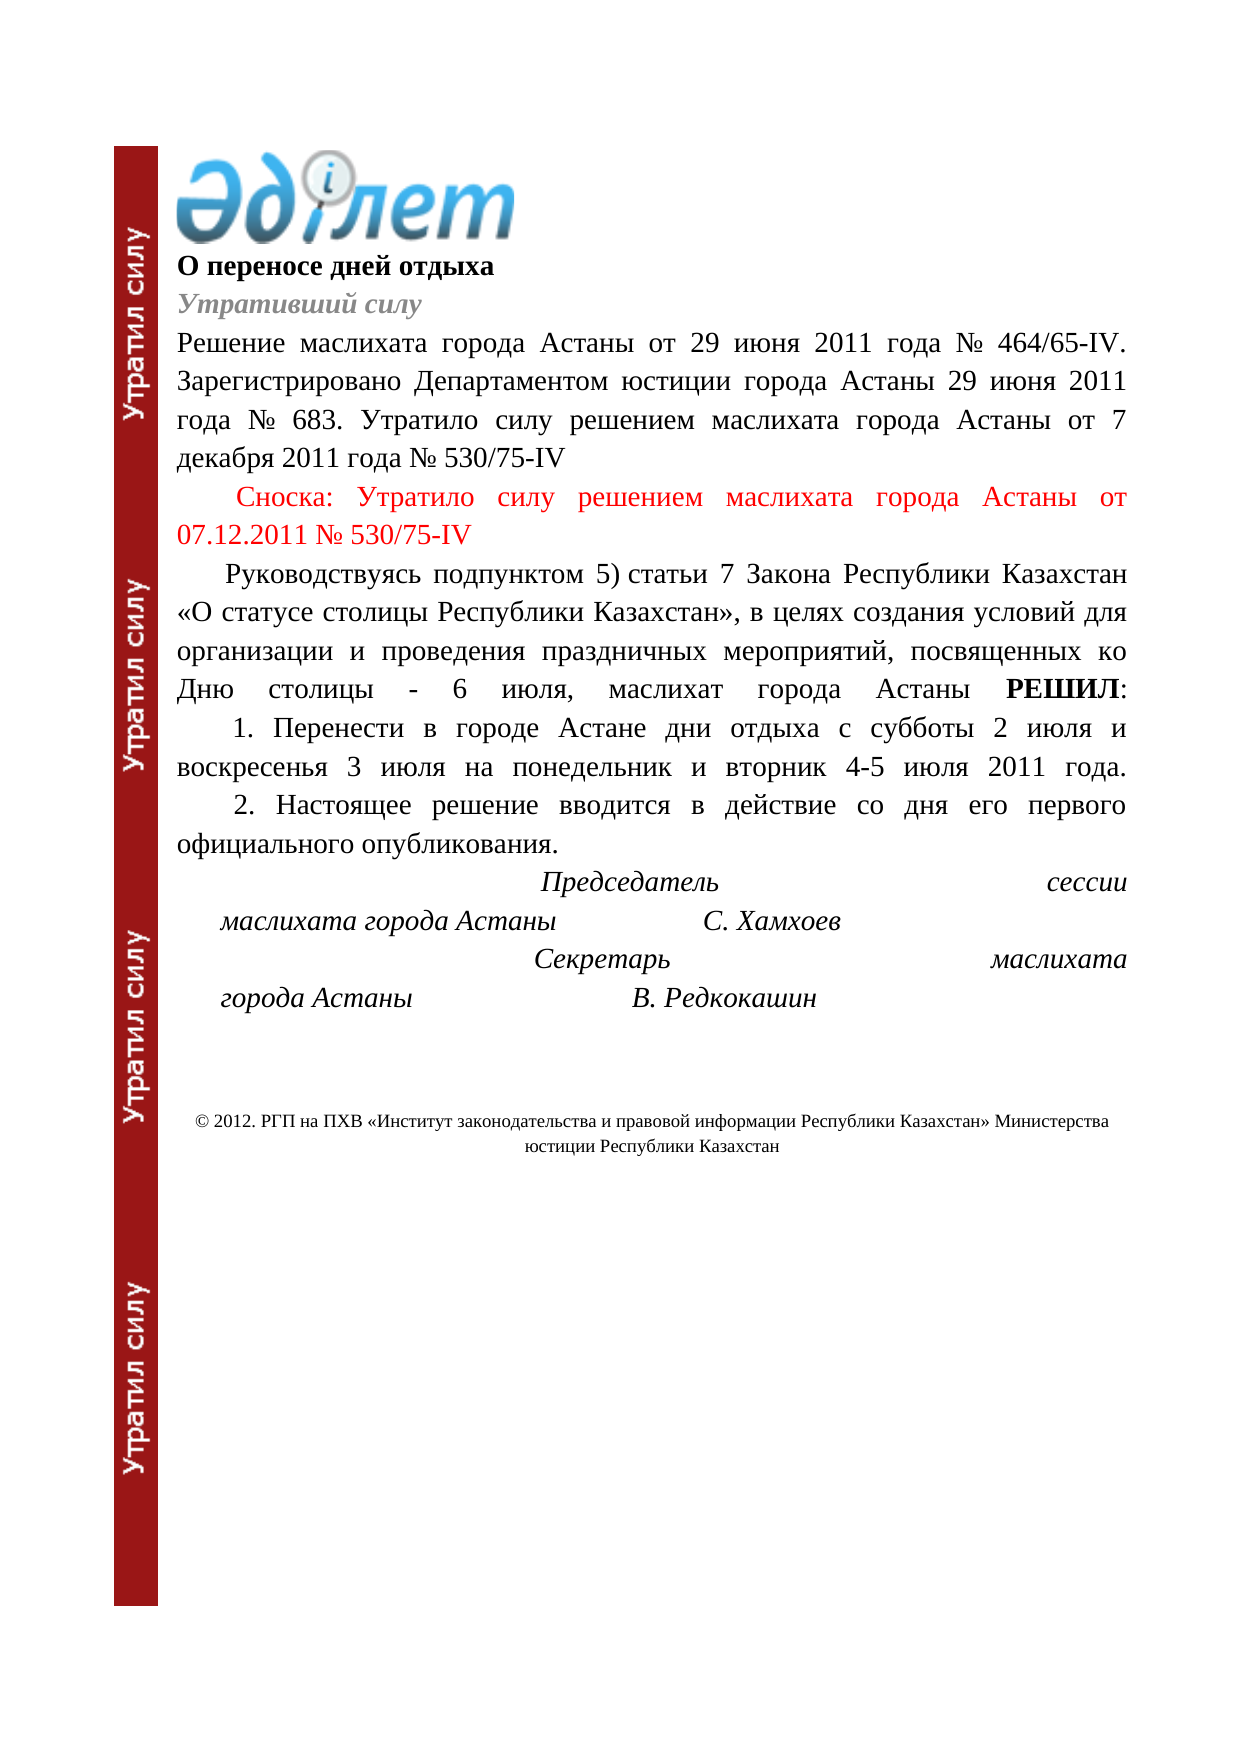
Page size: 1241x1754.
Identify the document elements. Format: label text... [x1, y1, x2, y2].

text © 2012. РГП на ПХВ «Институт законодательства и правовой информации Республики Казахстан» Министерства юстиции Республики Казахстан [112, 1110, 1128, 1157]
text Секретарь маслихата города Астаны В. Редкокашин [112, 941, 1128, 1013]
picture [114, 320, 158, 325]
text Решение маслихата города Астаны от 29 июня 2011 года № 464/65-IV. Зарегистрировано Департаментом юстиции города Астаны 29 июня 2011 года № 683. Утратило силу решением маслихата города Астаны от 7 декабря 2011 года № 530/75-IV [112, 325, 1128, 474]
text Сноска: Утратило силу решением маслихата города Астаны от 07.12.2011 № 530/75-IV [112, 479, 1128, 551]
picture [114, 1157, 158, 1606]
text О переносе дней отдыха [112, 248, 1128, 281]
picture [114, 474, 158, 479]
picture [114, 281, 158, 286]
text Руководствуясь подпунктом 5) статьи 7 Закона Республики Казахстан «О статусе столицы Республики Казахстан», в целях создания условий для организации и проведения праздничных мероприятий, посвященных ко Дню столицы - 6 июля, маслихат города Астаны РЕШИЛ: 1. Перенести в городе Астане дни отдыха с субботы 2 июля и воскресенья 3 июля на понедельник и вторник 4-5 июля 2011 года. 2. Настоящее решение вводится в действие со дня его первого официального опубликования. [112, 556, 1128, 859]
picture [114, 859, 158, 864]
picture [114, 936, 158, 941]
picture [176, 150, 515, 244]
text Председатель сессии маслихата города Астаны С. Хамхоев [112, 864, 1128, 936]
picture [114, 551, 158, 556]
picture [114, 146, 158, 248]
text Утративший силу [112, 286, 1128, 320]
picture [114, 1013, 158, 1110]
